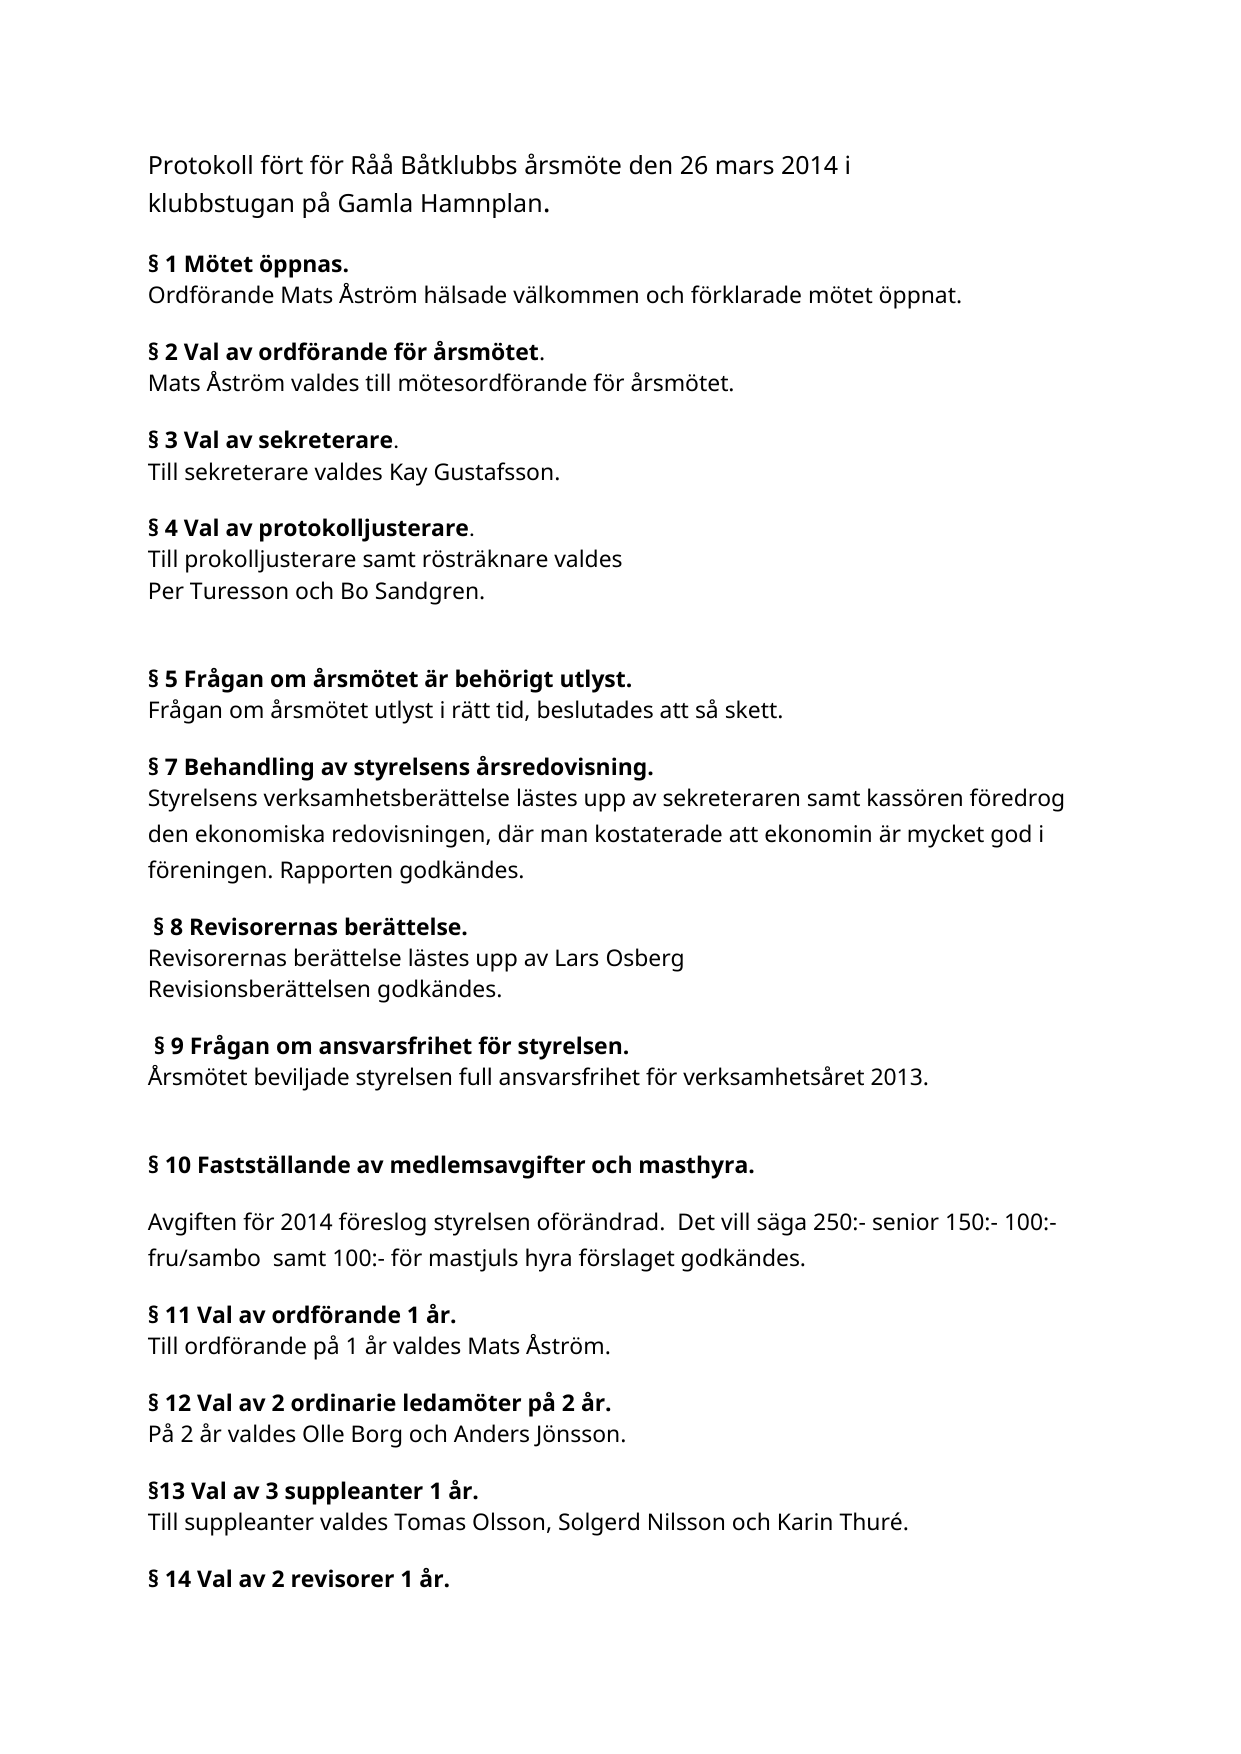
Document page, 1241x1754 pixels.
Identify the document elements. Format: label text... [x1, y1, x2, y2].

text § 12 Val av 2 ordinarie ledamöter på 2 år. [148, 1387, 1093, 1418]
text § 7 Behandling av styrelsens årsredovisning. [148, 751, 1093, 782]
text § 2 Val av ordförande för årsmötet. [148, 336, 1093, 367]
text Per Turesson och Bo Sandgren. [148, 575, 1093, 606]
text Till suppleanter valdes Tomas Olsson, Solgerd Nilsson och Karin Thuré. [148, 1506, 1093, 1537]
text klubbstugan på Gamla Hamnplan. [148, 182, 1093, 221]
text Till ordförande på 1 år valdes Mats Åström. [148, 1330, 1093, 1361]
text § 11 Val av ordförande 1 år. [148, 1299, 1093, 1330]
text Frågan om årsmötet utlyst i rätt tid, beslutades att så skett. [148, 694, 1093, 725]
text Årsmötet beviljade styrelsen full ansvarsfrihet för verksamhetsåret 2013. [148, 1061, 1093, 1092]
text § 8 Revisorernas berättelse. [148, 911, 1093, 942]
text § 1 Mötet öppnas. [148, 248, 1093, 279]
text Revisionsberättelsen godkändes. [148, 973, 1093, 1004]
text Avgiften för 2014 föreslog styrelsen oförändrad. Det vill säga 250:- senior 150:- 100:- fru/sambo samt 100:- för mastjuls hyra förslaget godkändes. [148, 1206, 1093, 1273]
text Till prokolljusterare samt rösträknare valdes [148, 543, 1093, 575]
text §13 Val av 3 suppleanter 1 år. [148, 1475, 1093, 1506]
text Till sekreterare valdes Kay Gustafsson. [148, 455, 1093, 487]
text § 3 Val av sekreterare. [148, 424, 1093, 455]
text Mats Åström valdes till mötesordförande för årsmötet. [148, 367, 1093, 399]
text § 5 Frågan om årsmötet är behörigt utlyst. [148, 663, 1093, 694]
text § 14 Val av 2 revisorer 1 år. [148, 1563, 1093, 1594]
text Ordförande Mats Åström hälsade välkommen och förklarade mötet öppnat. [148, 279, 1093, 311]
text § 10 Fastställande av medlemsavgifter och masthyra. [148, 1149, 1093, 1180]
text § 9 Frågan om ansvarsfrihet för styrelsen. [148, 1030, 1093, 1061]
text Revisorernas berättelse lästes upp av Lars Osberg [148, 942, 1093, 973]
text På 2 år valdes Olle Borg och Anders Jönsson. [148, 1418, 1093, 1449]
text § 4 Val av protokolljusterare. [148, 512, 1093, 543]
text Styrelsens verksamhetsberättelse lästes upp av sekreteraren samt kassören föredrog den ekonomiska redovisningen, där man kostaterade att ekonomin är mycket god i föreningen. Rapporten godkändes. [148, 782, 1093, 885]
text Protokoll fört för Råå Båtklubbs årsmöte den 26 mars 2014 i [148, 148, 1093, 182]
